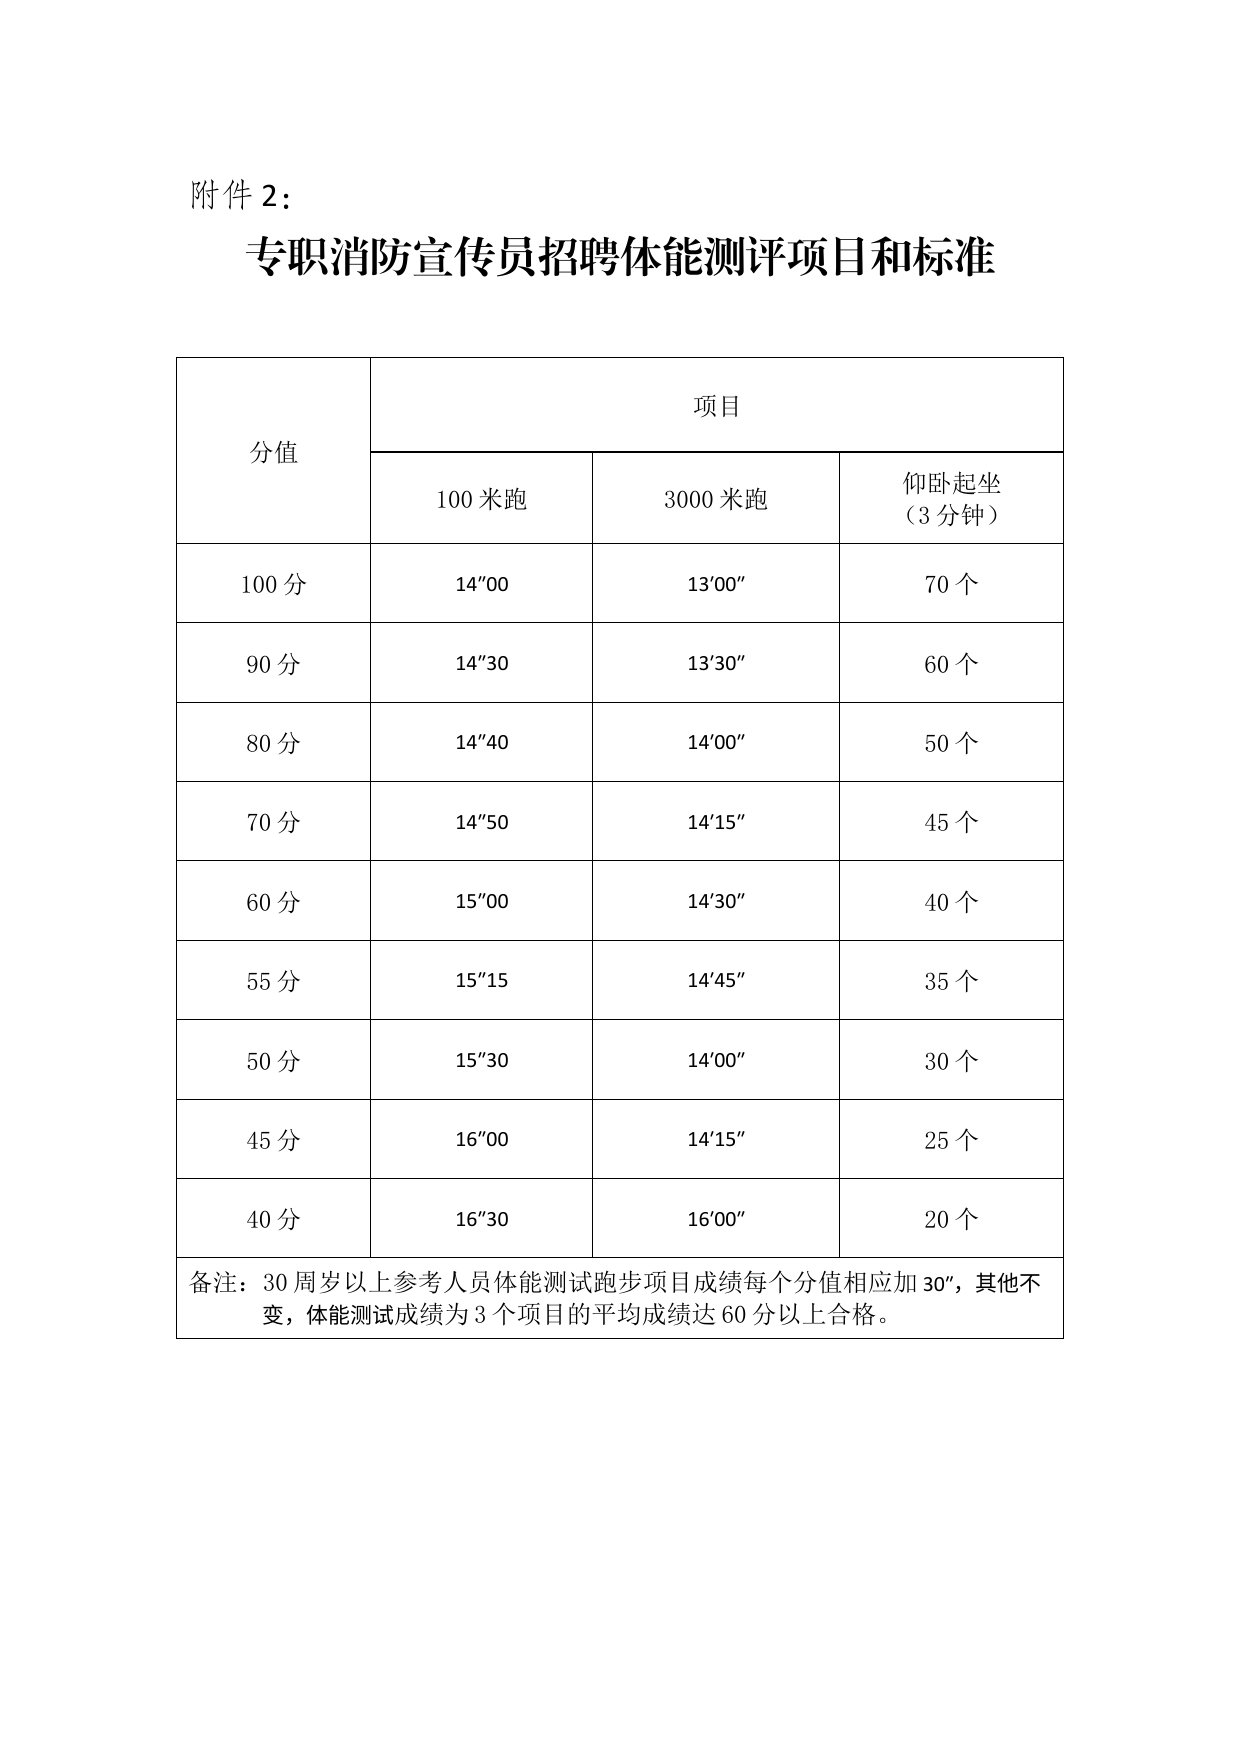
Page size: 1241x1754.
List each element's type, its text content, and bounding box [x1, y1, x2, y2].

table_cell 14″40 [371, 703, 592, 781]
table_cell 3000米跑 [593, 453, 839, 543]
table_cell 25个 [840, 1100, 1063, 1178]
table_cell 13′00″ [593, 544, 839, 622]
table_cell 70分 [177, 782, 370, 860]
table_cell 仰卧起坐 （3分钟） [840, 453, 1063, 543]
table_header 分值 [177, 358, 370, 543]
table_header 项目 [371, 358, 1063, 451]
table_cell 80分 [177, 703, 370, 781]
table_cell 14′00″ [593, 703, 839, 781]
table_cell 14′15″ [593, 782, 839, 860]
table_cell 60个 [840, 623, 1063, 702]
table_cell 50分 [177, 1020, 370, 1098]
table_cell 70个 [840, 544, 1063, 622]
table_cell 20个 [840, 1179, 1063, 1257]
table_cell 备注：30周岁以上参考人员体能测试跑步项目成绩每个分值相应加30″，其他不变，体能测试成绩为3个项目的平均成绩达60分以上合格。 [177, 1258, 1063, 1338]
table_cell 14′45″ [593, 941, 839, 1019]
table_cell 16″00 [371, 1100, 592, 1178]
table_cell 14″50 [371, 782, 592, 860]
table_cell 14′30″ [593, 861, 839, 940]
table_cell 15″30 [371, 1020, 592, 1098]
table_cell 60分 [177, 861, 370, 940]
table_cell 45个 [840, 782, 1063, 860]
table_cell 100米跑 [371, 453, 592, 543]
table_cell 16″30 [371, 1179, 592, 1257]
table_cell 40分 [177, 1179, 370, 1257]
table_cell 55分 [177, 941, 370, 1019]
table_cell 100分 [177, 544, 370, 622]
table_cell 14″30 [371, 623, 592, 702]
table_cell 40个 [840, 861, 1063, 940]
table_cell 45分 [177, 1100, 370, 1178]
table_cell 15″15 [371, 941, 592, 1019]
table_cell 15″00 [371, 861, 592, 940]
table_cell 50个 [840, 703, 1063, 781]
text 专职消防宣传员招聘体能测评项目和标准 [187, 227, 1053, 292]
table_cell 14′15″ [593, 1100, 839, 1178]
table_cell 13′30″ [593, 623, 839, 702]
table_cell 14′00″ [593, 1020, 839, 1098]
table_cell 35个 [840, 941, 1063, 1019]
table_cell 14″00 [371, 544, 592, 622]
table_cell 30个 [840, 1020, 1063, 1098]
text 附件2： [187, 162, 1053, 227]
table_cell 16′00″ [593, 1179, 839, 1257]
table_cell 90分 [177, 623, 370, 702]
